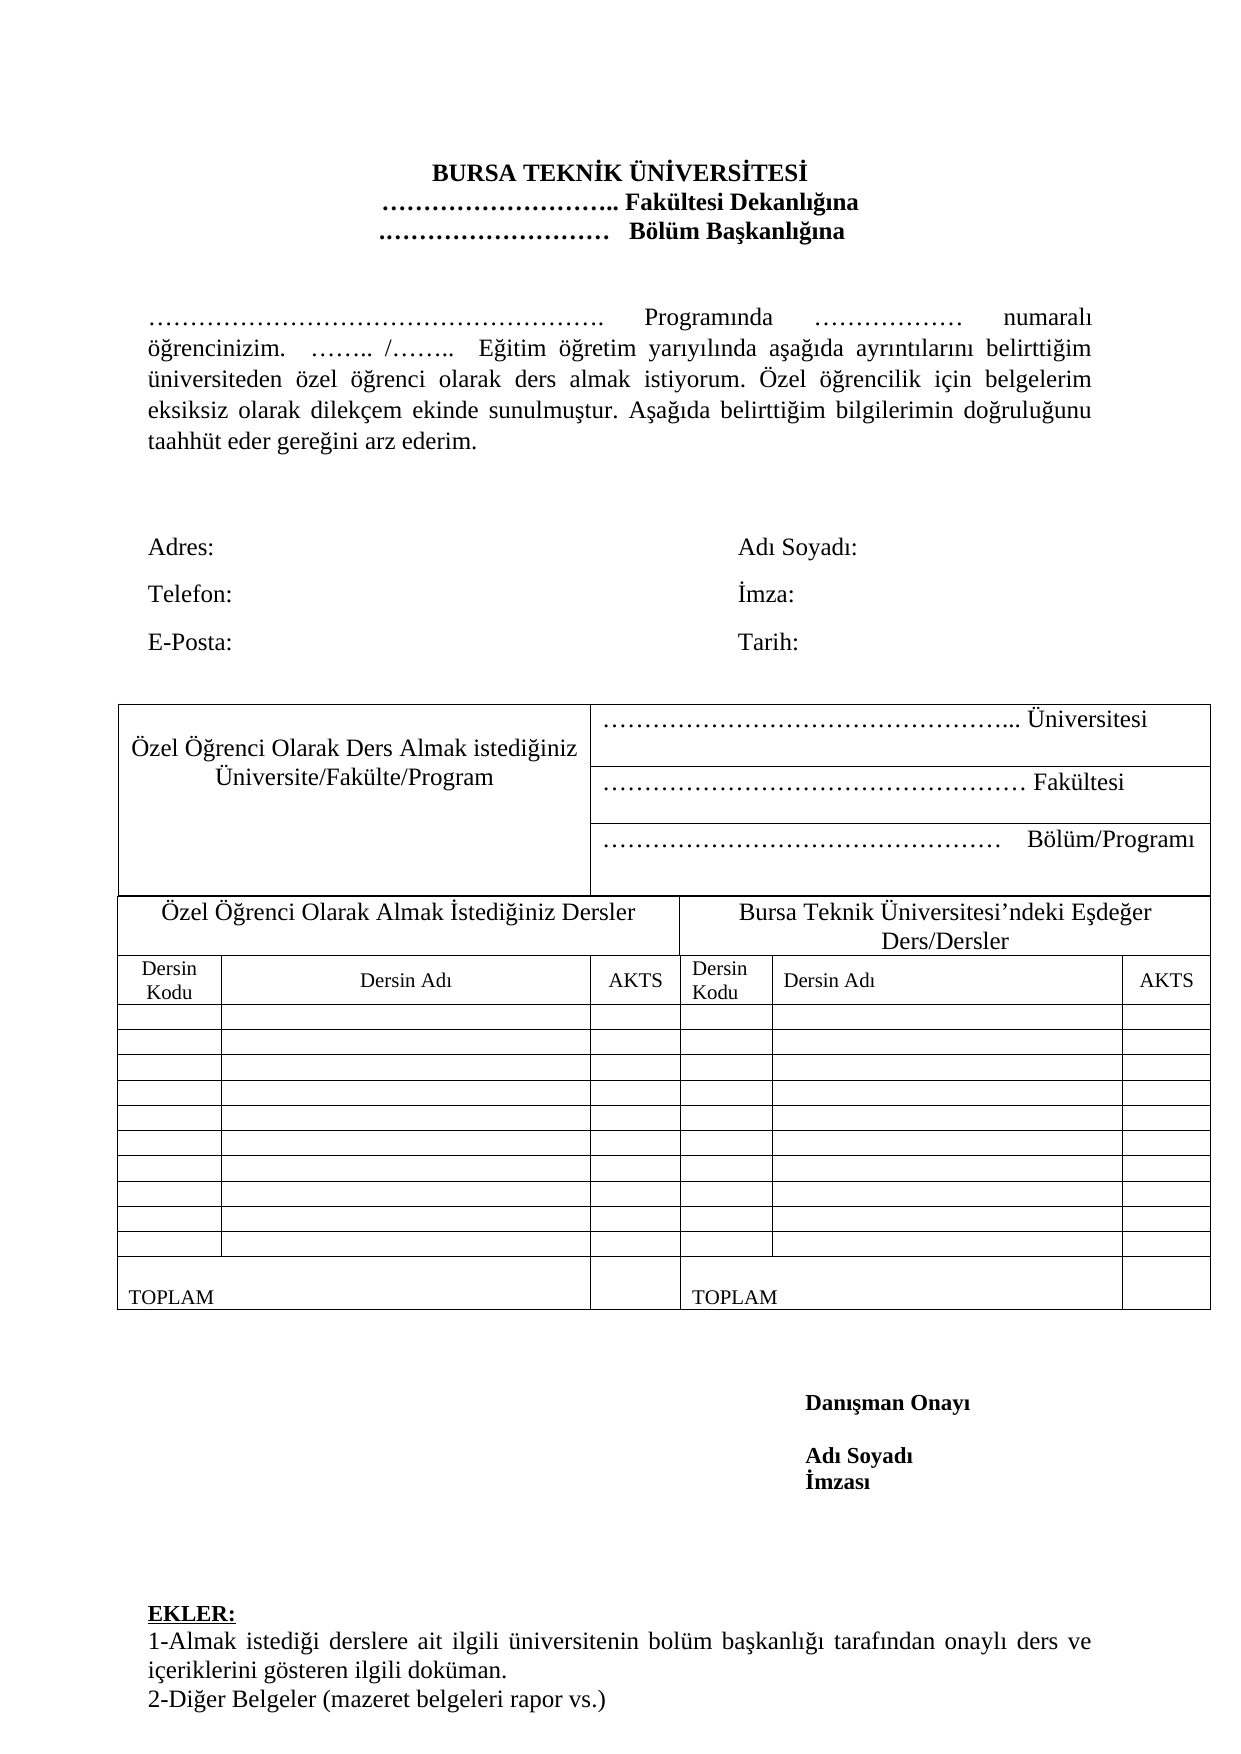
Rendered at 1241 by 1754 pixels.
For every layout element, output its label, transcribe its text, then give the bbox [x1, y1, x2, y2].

text BURSA TEKNİK ÜNİVERSİTESİ [148, 158, 1093, 187]
text .……………………… Bölüm Başkanlığına [148, 216, 1093, 245]
table_cell [591, 1182, 680, 1206]
table_cell [222, 1106, 590, 1130]
table_cell [118, 1207, 221, 1231]
table_cell [773, 1055, 1122, 1079]
table_cell [681, 1005, 772, 1029]
table_cell [1123, 1081, 1210, 1105]
text Adı Soyadı [148, 1442, 1093, 1468]
table_cell Dersin Adı [773, 956, 1122, 1004]
text ……………………….. Fakültesi Dekanlığına [148, 187, 1093, 216]
table_cell [681, 1106, 772, 1130]
table_cell Dersin Kodu [118, 956, 221, 1004]
table_cell [118, 1131, 221, 1155]
table_cell [1123, 1131, 1210, 1155]
table_cell [118, 1055, 221, 1079]
table_cell [773, 1207, 1122, 1231]
table_cell [681, 1207, 772, 1231]
table_cell [1123, 1182, 1210, 1206]
text Telefon: İmza: [148, 579, 1093, 608]
text Adres: Adı Soyadı: [148, 532, 1093, 560]
table_cell …………………………………………… Fakültesi [591, 767, 1210, 823]
table_header …………………………………………... Üniversitesi [591, 705, 1210, 766]
table_cell [681, 1030, 772, 1054]
table_cell [773, 1030, 1122, 1054]
table_cell [773, 1232, 1122, 1256]
table_header Özel Öğrenci Olarak Almak İstediğiniz Dersler [118, 897, 679, 955]
table_cell [222, 1156, 590, 1181]
table_cell [681, 1182, 772, 1206]
table_cell [773, 1106, 1122, 1130]
table_cell AKTS [1123, 956, 1210, 1004]
table_cell [591, 1055, 680, 1079]
table_cell [591, 1081, 680, 1105]
text 2-Diğer Belgeler (mazeret belgeleri rapor vs.) [148, 1684, 1093, 1712]
table_cell [773, 1131, 1122, 1155]
table_cell [1123, 1106, 1210, 1130]
table_cell [773, 1156, 1122, 1181]
table_cell [1123, 1030, 1210, 1054]
table_cell [222, 1005, 590, 1029]
table_cell TOPLAM [681, 1257, 1122, 1309]
table_cell [118, 1030, 221, 1054]
table_cell [591, 1156, 680, 1181]
table_cell [1123, 1257, 1210, 1309]
table_cell [773, 1081, 1122, 1105]
text ………………………………………………. Programında ……………… numaralı öğrencinizim. …….. /…….. Eğitim öğretim yarıyılında aşağıda ayrıntılarını belirttiğim üniversiteden özel öğrenci olarak ders almak istiyorum. Özel öğrencilik için belgelerim eksiksiz olarak dilekçem ekinde sunulmuştur. Aşağıda belirttiğim bilgilerimin doğruluğunu taahhüt eder gereğini arz ederim. [148, 302, 1093, 455]
table_cell [591, 1257, 680, 1309]
table_header Özel Öğrenci Olarak Ders Almak istediğiniz Üniversite/Fakülte/Program [119, 705, 590, 895]
table_cell [1123, 1005, 1210, 1029]
table_cell [591, 1106, 680, 1130]
table_cell [1123, 1156, 1210, 1181]
table_cell [681, 1055, 772, 1079]
table_cell [118, 1081, 221, 1105]
table_cell [1123, 1232, 1210, 1256]
text EKLER: [148, 1600, 1093, 1626]
table_cell [591, 1207, 680, 1231]
table_cell [118, 1156, 221, 1181]
table_cell [222, 1182, 590, 1206]
table_cell [591, 1005, 680, 1029]
table_cell AKTS [591, 956, 680, 1004]
table_cell [222, 1232, 590, 1256]
table_cell ………………………………………… Bölüm/Programı [591, 824, 1210, 895]
text İmzası [148, 1468, 1093, 1494]
table_cell [222, 1055, 590, 1079]
table_cell [773, 1182, 1122, 1206]
table_cell [222, 1081, 590, 1105]
table_cell Dersin Kodu [681, 956, 772, 1004]
table_cell [681, 1156, 772, 1181]
table_cell [591, 1232, 680, 1256]
table_cell Dersin Adı [222, 956, 590, 1004]
table_cell [681, 1081, 772, 1105]
table_cell [681, 1131, 772, 1155]
table_cell [118, 1005, 221, 1029]
table_cell [222, 1131, 590, 1155]
table_cell [681, 1232, 772, 1256]
table_cell [591, 1131, 680, 1155]
table_cell [118, 1106, 221, 1130]
text 1-Almak istediği derslere ait ilgili üniversitenin bolüm başkanlığı tarafından onaylı ders ve içeriklerini gösteren ilgili doküman. [148, 1626, 1093, 1684]
text E-Posta: Tarih: [148, 627, 1093, 656]
table_cell [222, 1030, 590, 1054]
text Danışman Onayı [148, 1389, 1093, 1415]
table_cell [118, 1182, 221, 1206]
table_cell [1123, 1207, 1210, 1231]
table_header Bursa Teknik Üniversitesi’ndeki Eşdeğer Ders/Dersler [680, 897, 1210, 955]
table_cell [222, 1207, 590, 1231]
table_cell [591, 1030, 680, 1054]
table_cell [118, 1232, 221, 1256]
table_cell [1123, 1055, 1210, 1079]
table_cell TOPLAM [118, 1257, 590, 1309]
table_cell [773, 1005, 1122, 1029]
